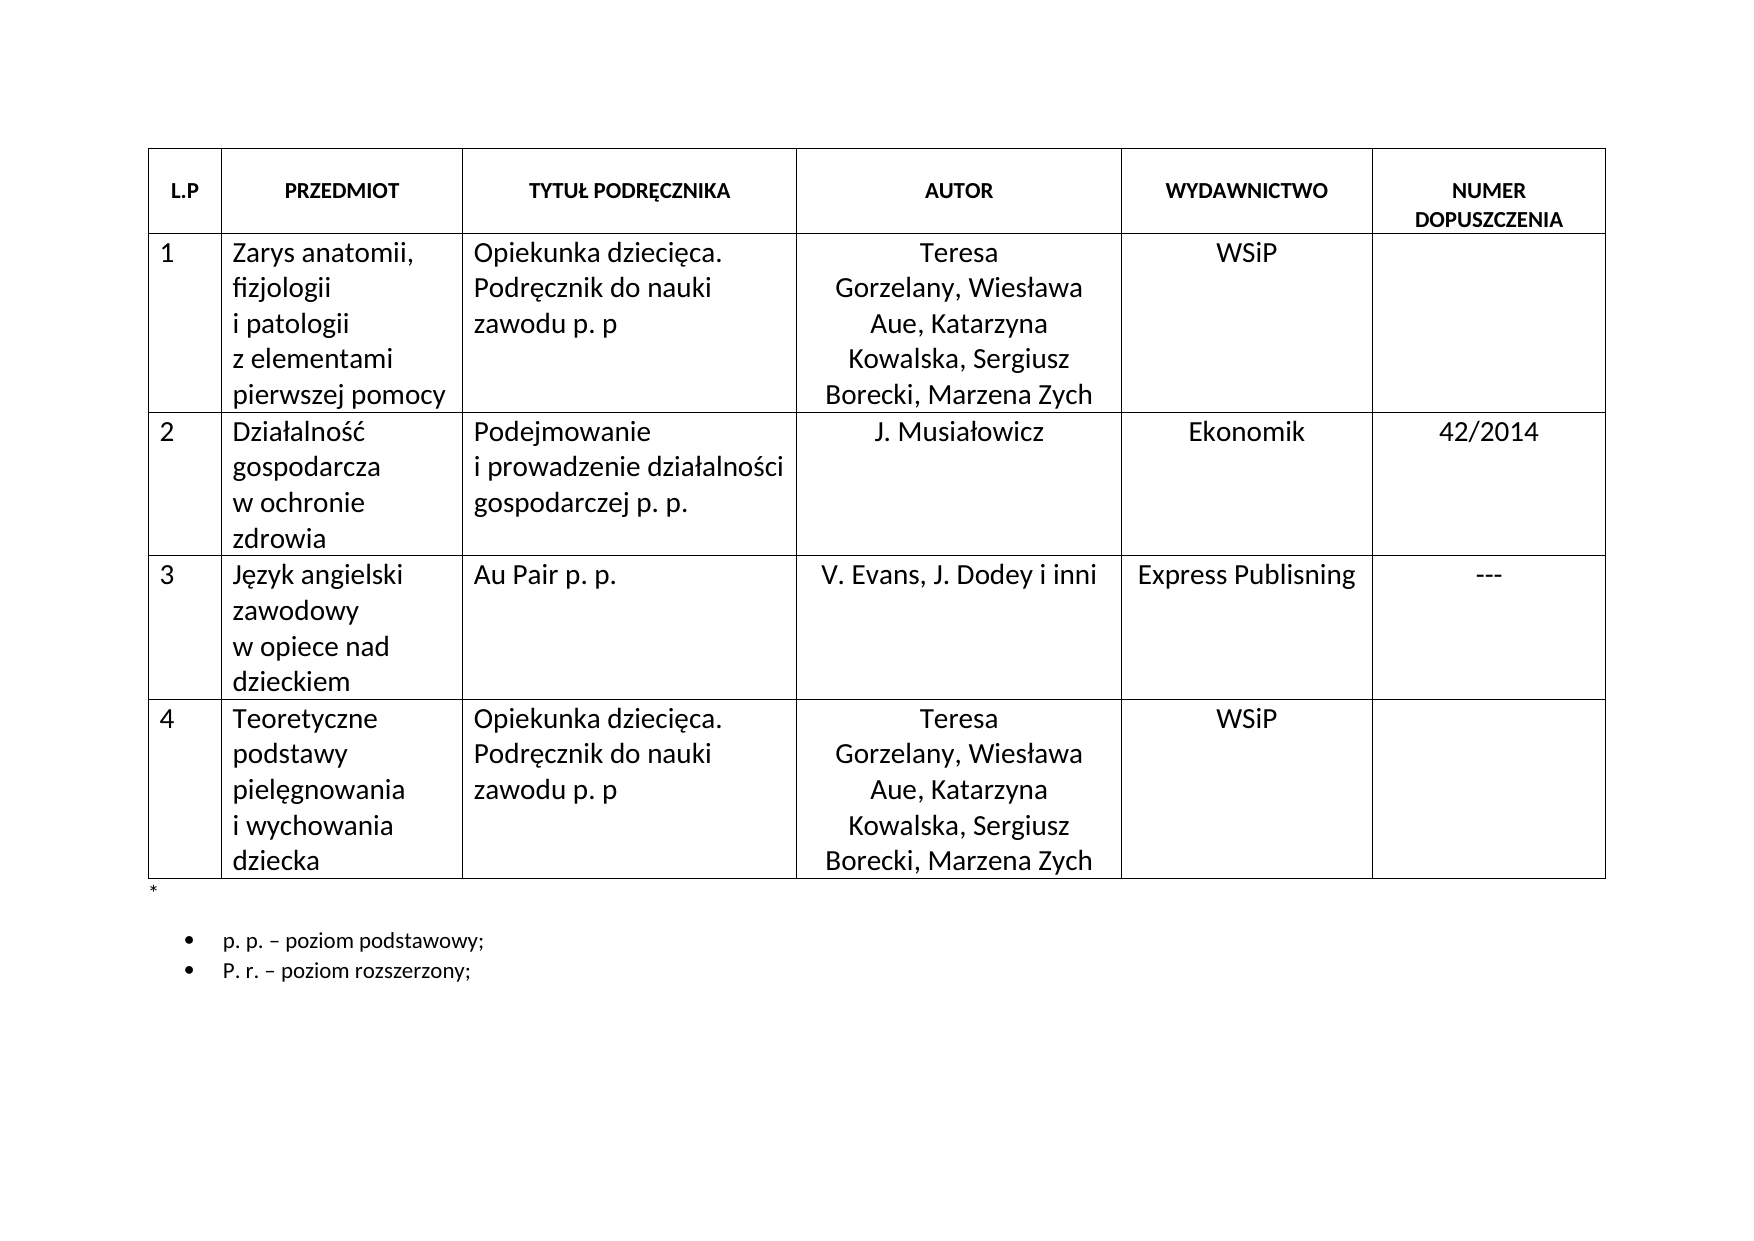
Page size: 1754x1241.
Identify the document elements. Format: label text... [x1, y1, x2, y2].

table_cell 3 [149, 556, 221, 699]
table_cell Podejmowanie i prowadzenie działalności gospodarczej p. p. [463, 413, 796, 555]
table_cell 4 [149, 700, 221, 878]
table_cell Teoretyczne podstawy pielęgnowania i wychowania dziecka [222, 700, 462, 878]
table_cell 2 [149, 413, 221, 555]
list p. p. – poziom podstawowy; [185, 926, 1606, 954]
table_header L.P [149, 149, 221, 233]
table_cell WSiP [1122, 234, 1372, 412]
table_cell WSiP [1122, 700, 1372, 878]
list P. r. – poziom rozszerzony; [185, 956, 1606, 984]
table_cell Opiekunka dziecięca. Podręcznik do nauki zawodu p. p [463, 700, 796, 878]
table_cell J. Musiałowicz [797, 413, 1121, 555]
table_cell Au Pair p. p. [463, 556, 796, 699]
table_cell Opiekunka dziecięca. Podręcznik do nauki zawodu p. p [463, 234, 796, 412]
table_header PRZEDMIOT [222, 149, 462, 233]
table_cell [1373, 700, 1605, 878]
table_header TYTUŁ PODRĘCZNIKA [463, 149, 796, 233]
table_cell Ekonomik [1122, 413, 1372, 555]
text * [148, 879, 1606, 907]
table_cell Działalność gospodarcza w ochronie zdrowia [222, 413, 462, 555]
table_cell 1 [149, 234, 221, 412]
table_cell --- [1373, 556, 1605, 699]
table_cell [1373, 234, 1605, 412]
table_cell V. Evans, J. Dodey i inni [797, 556, 1121, 699]
table_cell 42/2014 [1373, 413, 1605, 555]
table_cell Język angielski zawodowy w opiece nad dzieckiem [222, 556, 462, 699]
table_cell Express Publisning [1122, 556, 1372, 699]
table_header WYDAWNICTWO [1122, 149, 1372, 233]
table_header AUTOR [797, 149, 1121, 233]
table_cell Teresa Gorzelany, Wiesława Aue, Katarzyna Kowalska, Sergiusz Borecki, Marzena Zych [797, 700, 1121, 878]
table_header NUMER DOPUSZCZENIA [1373, 149, 1605, 233]
table_cell Teresa Gorzelany, Wiesława Aue, Katarzyna Kowalska, Sergiusz Borecki, Marzena Zych [998, 234, 1121, 412]
table_cell Teresa Gorzelany, Wiesława Aue, Katarzyna Kowalska, Sergiusz Borecki, Marzena Zych [797, 234, 920, 412]
table_cell Zarys anatomii, fizjologii i patologii z elementami pierwszej pomocy [222, 234, 462, 412]
